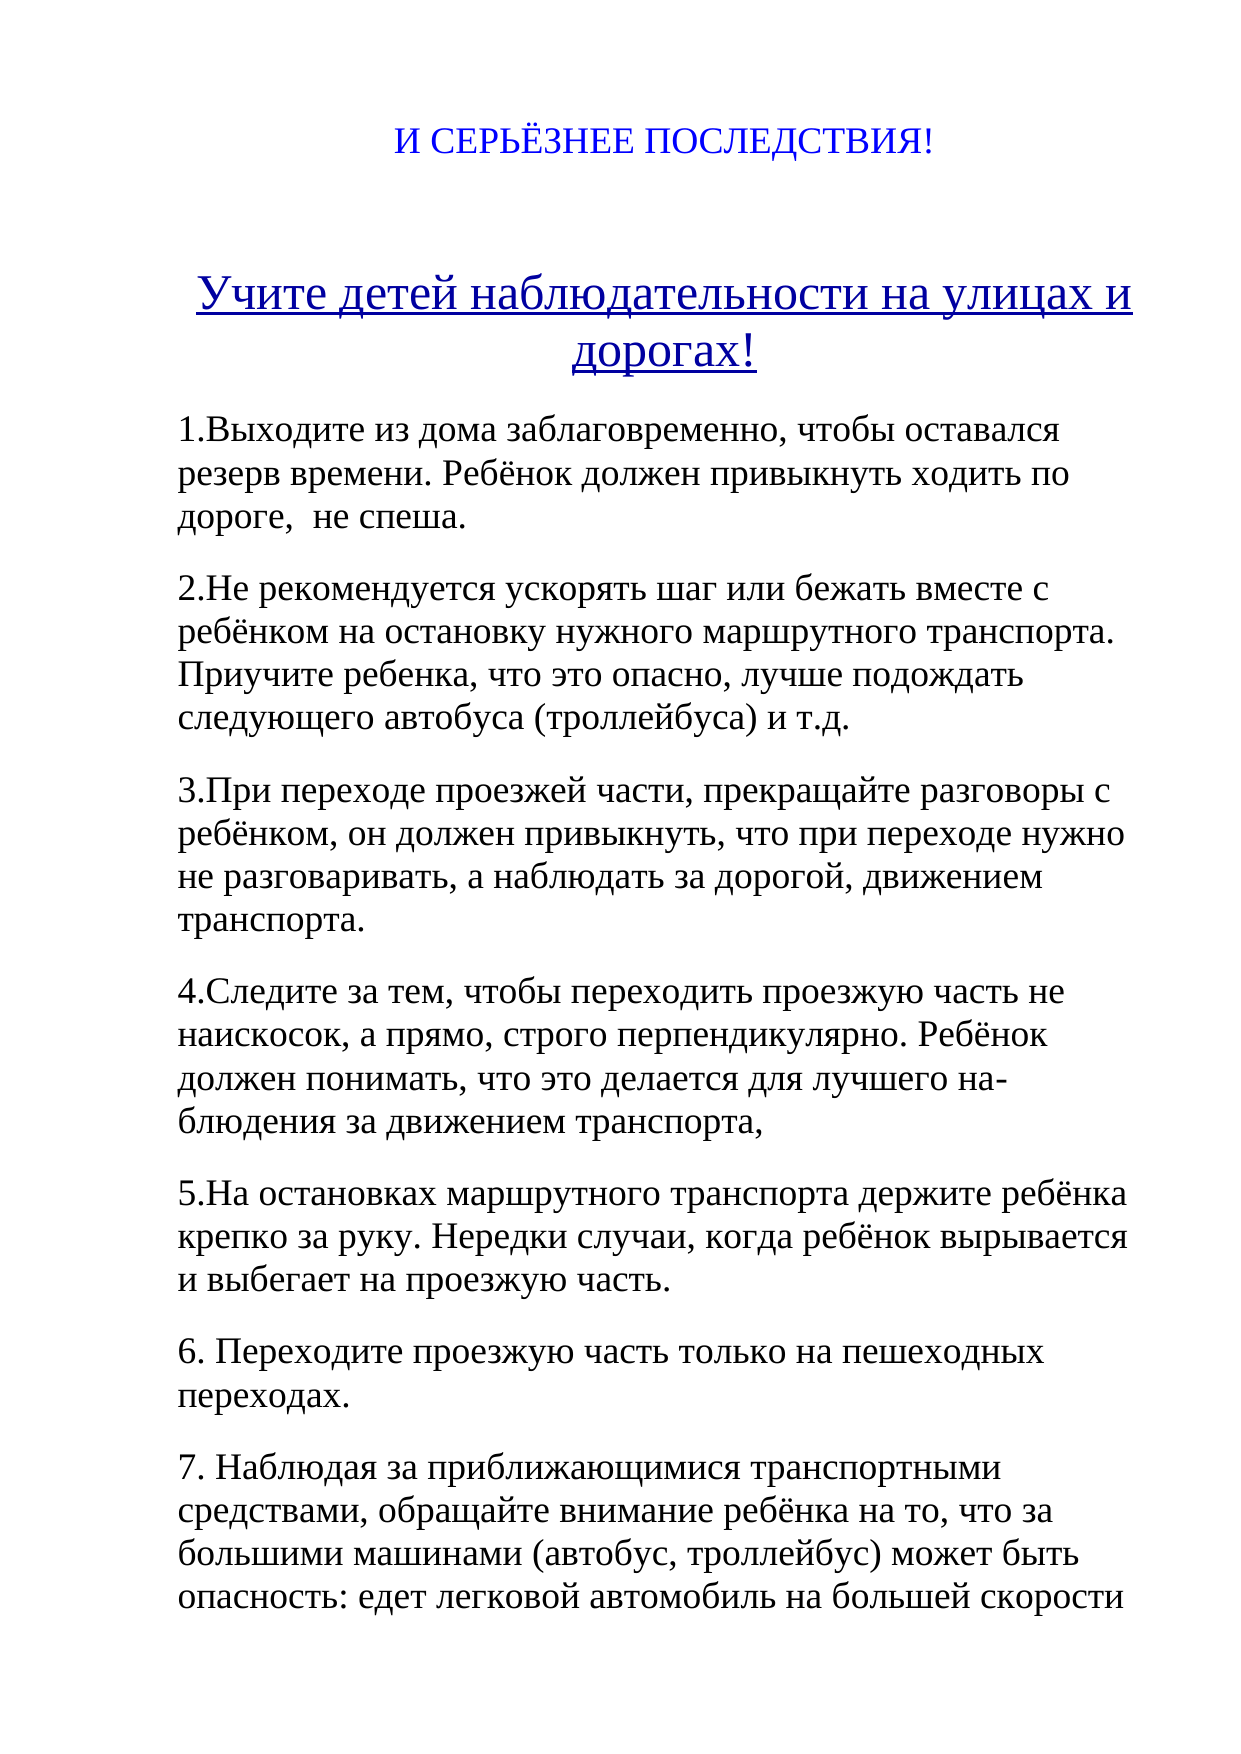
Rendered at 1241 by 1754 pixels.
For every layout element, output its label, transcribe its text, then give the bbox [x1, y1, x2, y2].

text 2.Не рекомендуется ускорять шаг или бежать вместе с ребёнком на остановку нужного маршрутного транспорта. Приучите ребенка, что это опасно, лучше подождать следующего автобуса (троллейбуса) и т.д. [177, 565, 1152, 738]
text Учите детей наблюдательности на улицах и дорогах! [177, 263, 1152, 378]
text 1.Выходите из дома заблаговременно, чтобы оставался резерв времени. Ребёнок должен привыкнуть ходить по дороге, не спеша. [177, 407, 1152, 536]
text И СЕРЬЁЗНЕЕ ПОСЛЕДСТВИЯ! [177, 118, 1152, 161]
text 5.На остановках маршрутного транспорта держите ребёнка крепко за руку. Нередки случаи, когда ребёнок вырывается и выбегает на проезжую часть. [177, 1170, 1152, 1300]
text 3.При переходе проезжей части, прекращайте разговоры с ребёнком, он должен привыкнуть, что при переходе нужно не разговаривать, а наблюдать за дорогой, движением транспорта. [177, 767, 1152, 939]
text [177, 1444, 1152, 1617]
text 4.Следите за тем, чтобы переходить проезжую часть не наискосок, а прямо, строго перпендикулярно. Ребёнок должен понимать, что это делается для лучшего наблюдения за движением транспорта, [177, 969, 1152, 1141]
text 6. Переходите проезжую часть только на пешеходных переходах. [177, 1329, 1152, 1415]
